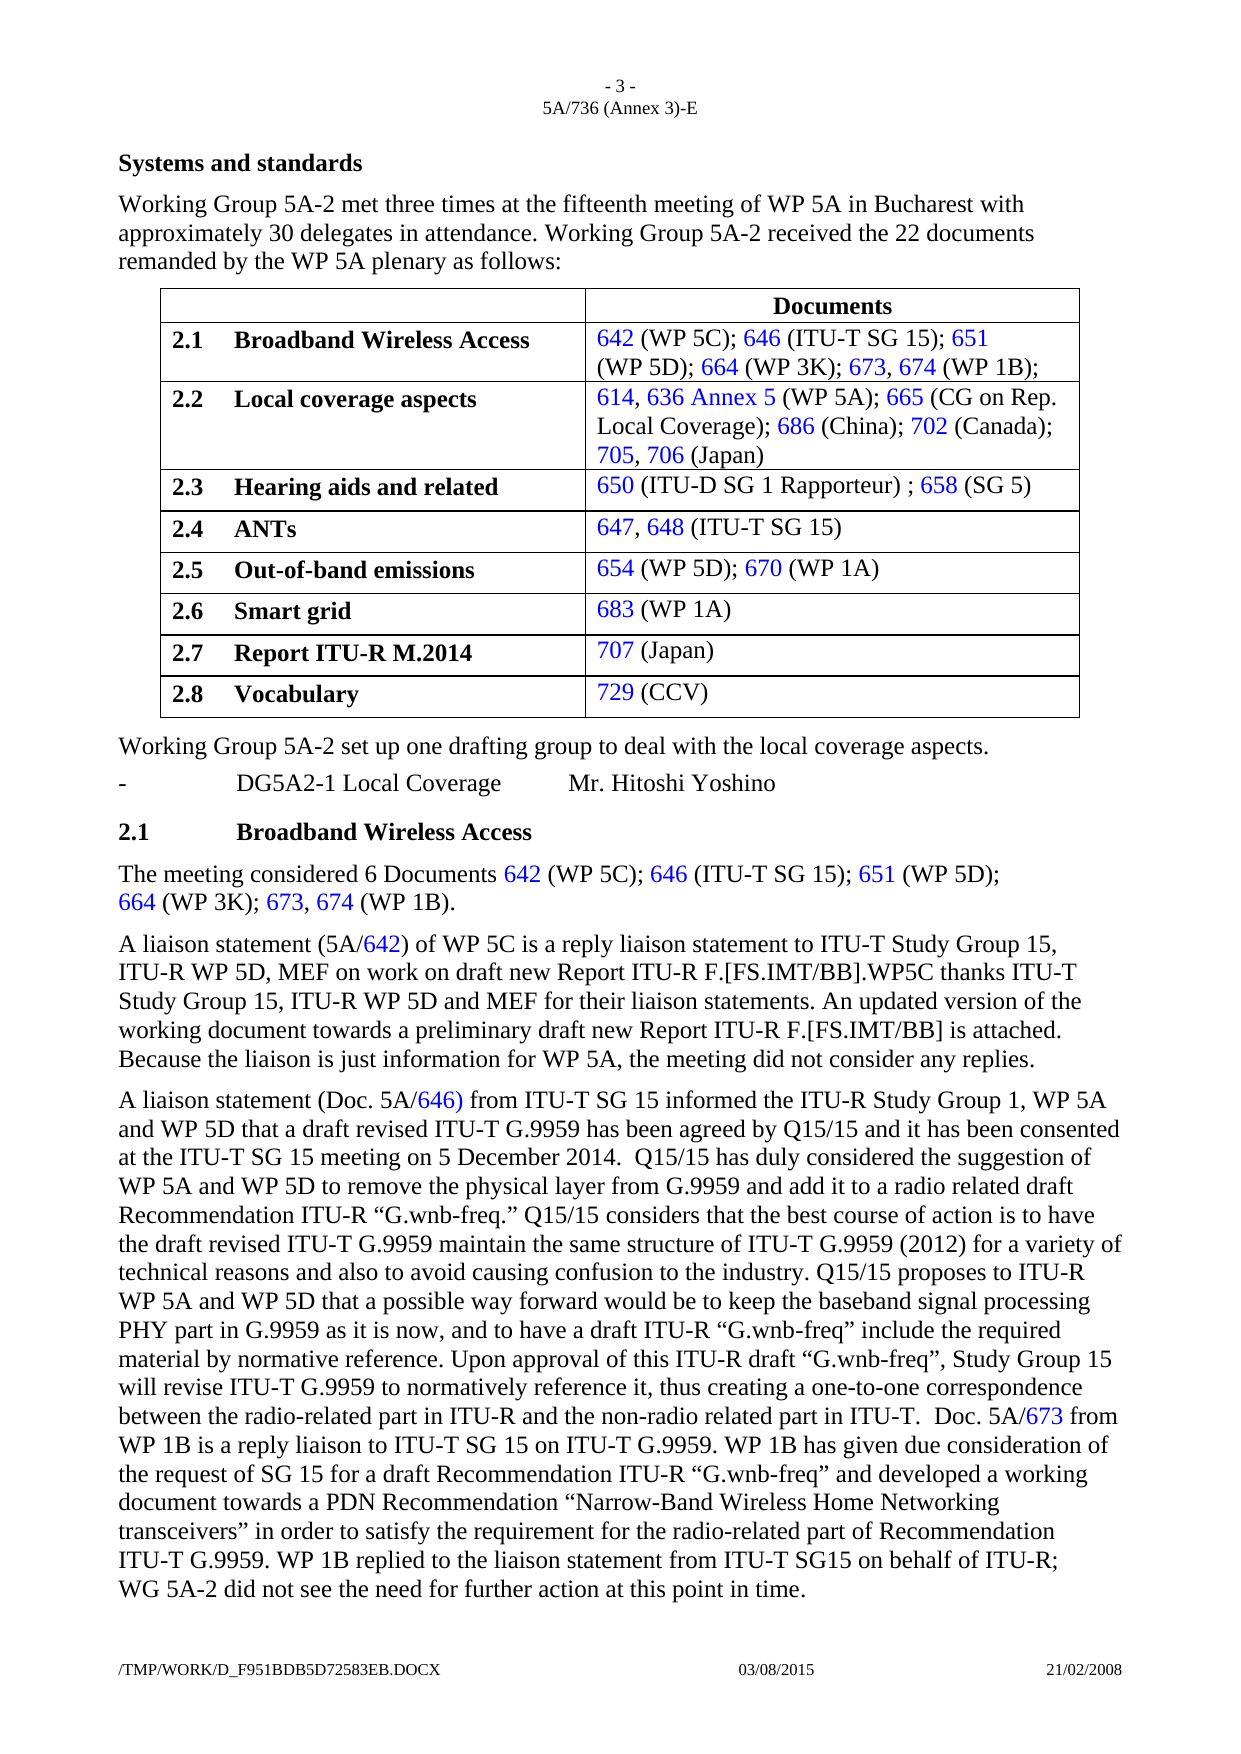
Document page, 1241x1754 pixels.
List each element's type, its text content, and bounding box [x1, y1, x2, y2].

table_cell 647, 648 (ITU-T SG 15) [586, 512, 1079, 551]
text A liaison statement (5A/642) of WP 5C is a reply liaison statement to ITU-T Study Group 15, ITU-R WP 5D, MEF on work on draft new Report ITU-R F.[FS.IMT/BB].WP5C thanks ITU-T Study Group 15, ITU-R WP 5D and MEF for their liaison statements. An updated version of the working document towards a preliminary draft new Report ITU-R F.[FS.IMT/BB] is attached. Because the liaison is just information for WP 5A, the meeting did not consider any replies. [118, 929, 1122, 1072]
table_cell 2.8 Vocabulary [161, 677, 585, 717]
text The meeting considered 6 Documents 642 (WP 5C); 646 (ITU-T SG 15); 651 (WP 5D); 664 (WP 3K); 673, 674 (WP 1B). [118, 859, 1122, 916]
table_cell 729 (CCV) [586, 677, 1079, 717]
table_cell 2.4 ANTs [161, 512, 585, 551]
table_cell 654 (WP 5D); 670 (WP 1A) [586, 553, 1079, 593]
table_cell 2.6 Smart grid [161, 594, 585, 634]
text Working Group 5A-2 set up one drafting group to deal with the local coverage aspects. [118, 329, 1122, 759]
text - DG5A2-1 Local Coverage Mr. Hitoshi Yoshino [118, 768, 1122, 797]
table_cell 2.7 Report ITU-R M.2014 [161, 636, 585, 675]
table_cell 707 (Japan) [586, 636, 1079, 675]
table_cell 614, 636 Annex 5 (WP 5A); 665 (CG on Rep. Local Coverage); 686 (China); 702 (Canada); 705, 706 (Japan) [586, 382, 1079, 469]
subtitle 2.1 Broadband Wireless Access [118, 817, 1122, 846]
table_header [161, 289, 585, 322]
table_cell 2.1 Broadband Wireless Access [161, 323, 585, 381]
table_cell 2.3 Hearing aids and related [161, 470, 585, 510]
table_cell 683 (WP 1A) [586, 594, 1079, 634]
table_cell 2.5 Out-of-band emissions [161, 553, 585, 593]
table_cell 642 (WP 5C); 646 (ITU-T SG 15); 651 (WP 5D); 664 (WP 3K); 673, 674 (WP 1B); [586, 323, 1079, 381]
table_header Documents [586, 289, 1079, 322]
text A liaison statement (Doc. 5A/646) from ITU-T SG 15 informed the ITU-R Study Group 1, WP 5A and WP 5D that a draft revised ITU-T G.9959 has been agreed by Q15/15 and it has been consented at the ITU-T SG 15 meeting on 5 December 2014. Q15/15 has duly considered the suggestion of WP 5A and WP 5D to remove the physical layer from G.9959 and add it to a radio related draft Recommendation ITU-R “G.wnb-freq.” Q15/15 considers that the best course of action is to have the draft revised ITU-T G.9959 maintain the same structure of ITU-T G.9959 (2012) for a variety of technical reasons and also to avoid causing confusion to the industry. Q15/15 proposes to ITU-R WP 5A and WP 5D that a possible way forward would be to keep the baseband signal processing PHY part in G.9959 as it is now, and to have a draft ITU-R “G.wnb-freq” include the required material by normative reference. Upon approval of this ITU-R draft “G.wnb-freq”, Study Group 15 will revise ITU-T G.9959 to normatively reference it, thus creating a one-to-one correspondence between the radio-related part in ITU-R and the non-radio related part in ITU-T. Doc. 5A/673 from WP 1B is a reply liaison to ITU-T SG 15 on ITU-T G.9959. WP 1B has given due consideration of the request of SG 15 for a draft Recommendation ITU-R “G.wnb-freq” and developed a working document towards a PDN Recommendation “Narrow-Band Wireless Home Networking transceivers” in order to satisfy the requirement for the radio-related part of Recommendation ITU-T G.9959. WP 1B replied to the liaison statement from ITU-T SG15 on behalf of ITU-R; WG 5A-2 did not see the need for further action at this point in time. [118, 1085, 1122, 1602]
subtitle Systems and standards [118, 148, 1122, 176]
text Working Group 5A-2 met three times at the fifteenth meeting of WP 5A in Bucharest with approximately 30 delegates in attendance. Working Group 5A-2 received the 22 documents remanded by the WP 5A plenary as follows: [118, 189, 1122, 275]
table_cell 2.2 Local coverage aspects [161, 382, 585, 469]
table_cell 650 (ITU-D SG 1 Rapporteur) ; 658 (SG 5) [586, 470, 1079, 510]
